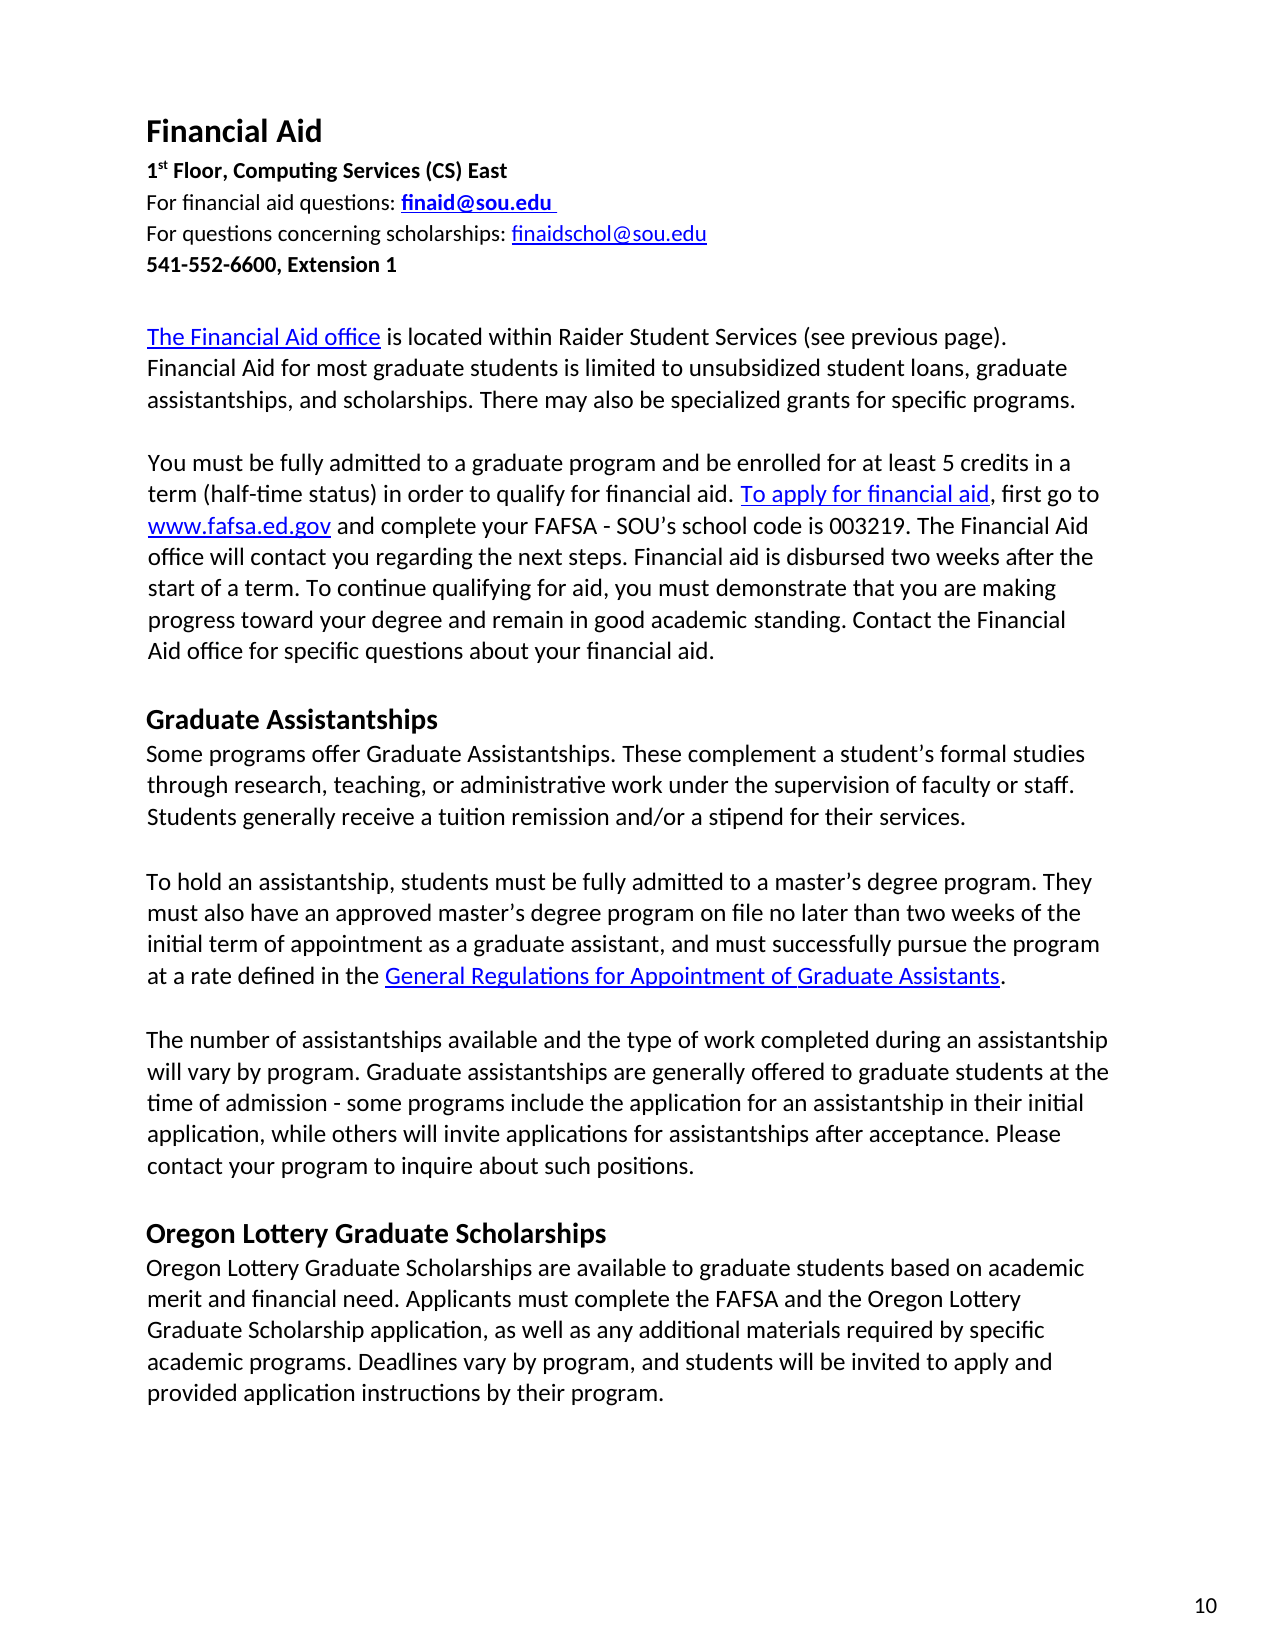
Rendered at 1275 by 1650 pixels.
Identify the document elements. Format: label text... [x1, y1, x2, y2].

subtitle Graduate Assistantships [146, 701, 1248, 737]
subtitle Financial Aid [146, 110, 1248, 150]
text For questions concerning scholarships: finaidschol@sou.edu [146, 219, 1248, 247]
text Oregon Lottery Graduate Scholarships are available to graduate students based on academic merit and financial need. Applicants must complete the FAFSA and the Oregon Lottery Graduate Scholarship application, as well as any additional materials required by specific academic programs. Deadlines vary by program, and students will be invited to apply and provided application instructions by their program. [146, 1252, 1088, 1408]
text You must be fully admitted to a graduate program and be enrolled for at least 5 credits in a term (half-time status) in order to qualify for financial aid. To apply for financial aid, first go to www.fafsa.ed.gov and complete your FAFSA - SOU’s school code is 003219. The Financial Aid office will contact you regarding the next steps. Financial aid is disbursed two weeks after the start of a term. To continue qualifying for aid, you must demonstrate that you are making progress toward your degree and remain in good academic standing. Contact the Financial Aid office for specific questions about your financial aid. [148, 447, 1102, 666]
text The number of assistantships available and the type of work completed during an assistantship will vary by program. Graduate assistantships are generally offered to graduate students at the time of admission - some programs include the application for an assistantship in their initial application, while others will invite applications for assistantships after acceptance. Please contact your program to inquire about such positions. [146, 1024, 1111, 1181]
text Some programs offer Graduate Assistantships. These complement a student’s formal studies through research, teaching, or administrative work under the supervision of faculty or staff. Students generally receive a tuition remission and/or a stipend for their services. [146, 738, 1156, 831]
text For financial aid questions: finaid@sou.edu [146, 188, 1248, 216]
text To hold an assistantship, students must be fully admitted to a master’s degree program. They must also have an approved master’s degree program on file no later than two weeks of the initial term of appointment as a graduate assistant, and must successfully pursue the program at a rate defined in the General Regulations for Appointment of Graduate Assistants. [146, 866, 1103, 991]
text 1st Floor, Computing Services (CS) East [146, 156, 1248, 184]
text The Financial Aid office is located within Raider Student Services (see previous page). Financial Aid for most graduate students is limited to unsubsidized student loans, graduate assistantships, and scholarships. There may also be specialized grants for specific programs. [147, 321, 1084, 414]
text 541-552-6600, Extension 1 [146, 251, 1248, 279]
subtitle Oregon Lottery Graduate Scholarships [146, 1215, 1248, 1250]
